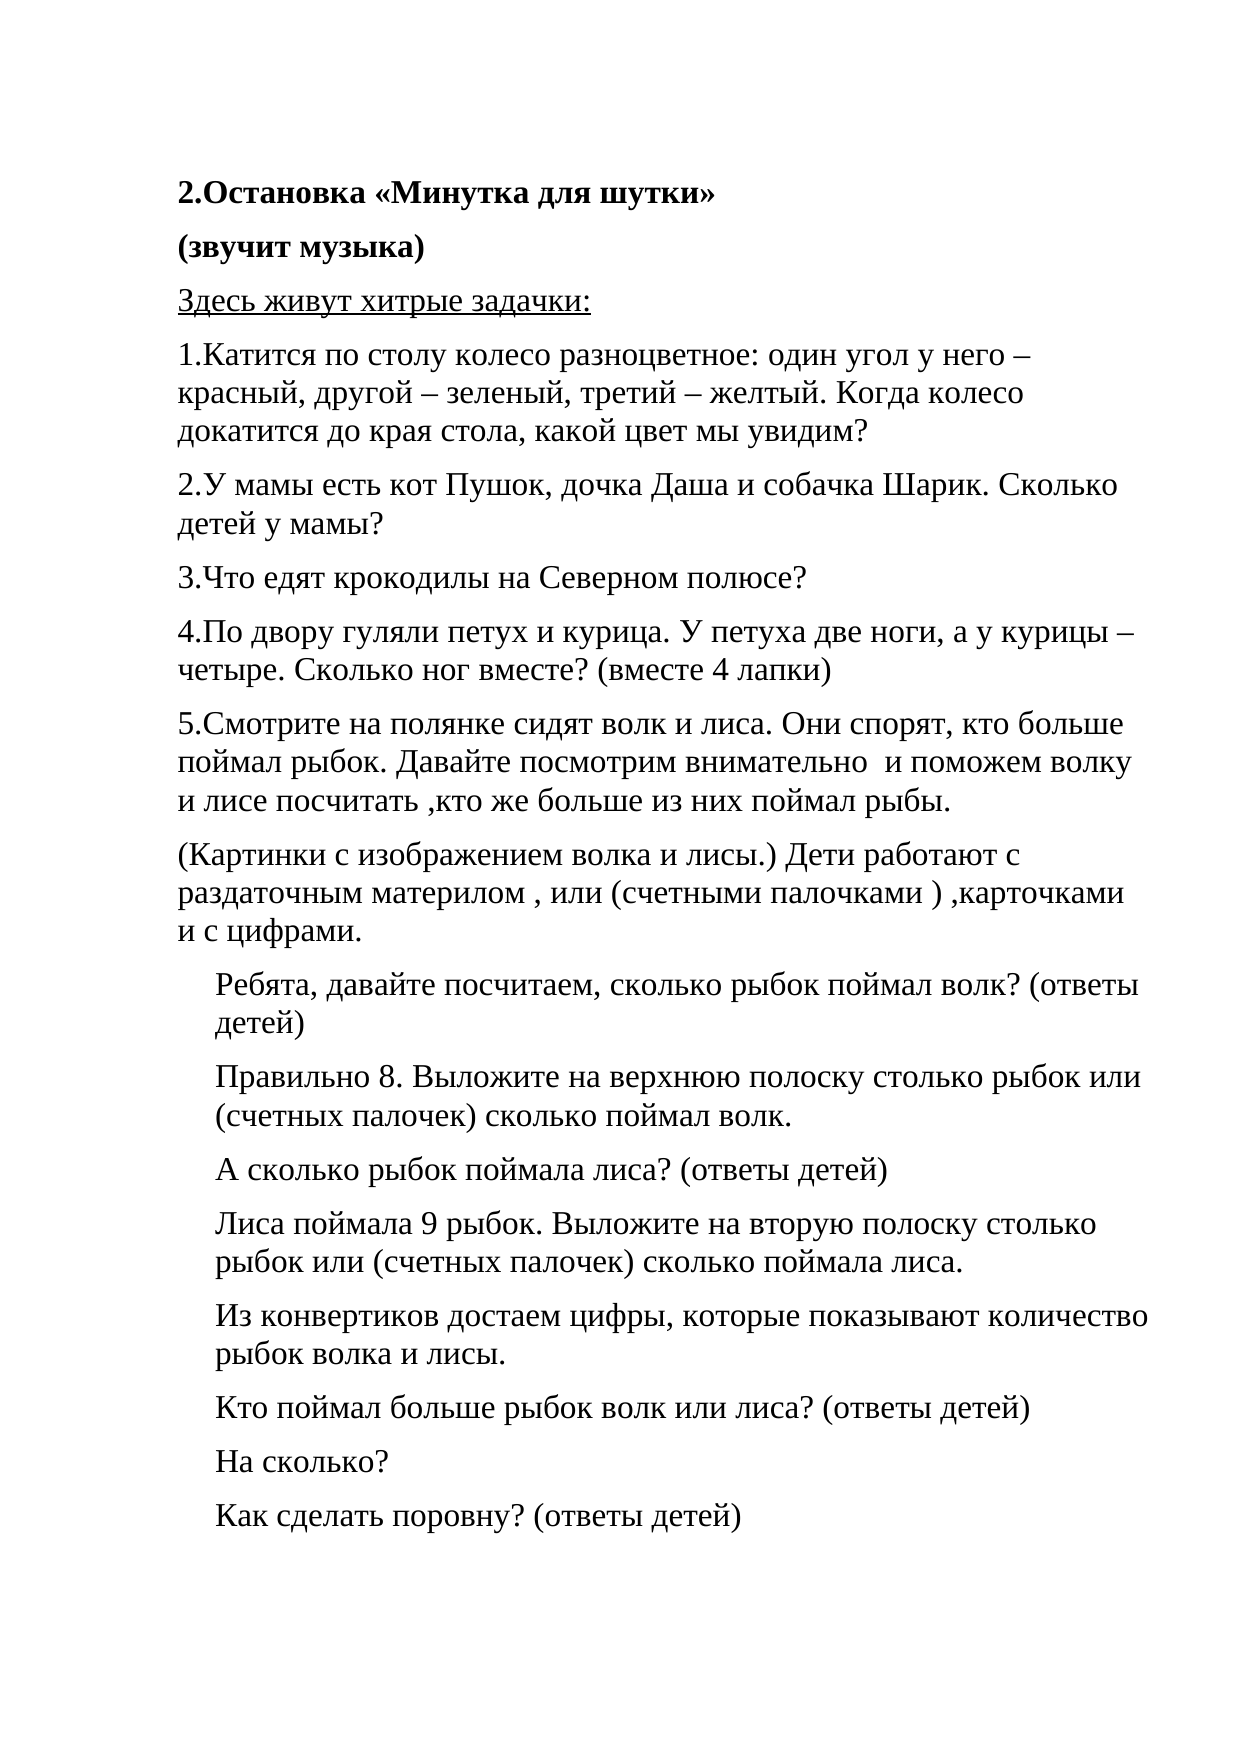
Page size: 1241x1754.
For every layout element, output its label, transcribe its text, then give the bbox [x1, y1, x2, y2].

text Лиса поймала 9 рыбок. Выложите на вторую полоску столько рыбок или (счетных палочек) сколько поймала лиса. [215, 1203, 1152, 1279]
text 2.Остановка «Минутка для шутки» [177, 172, 1152, 210]
text 2.У мамы есть кот Пушок, дочка Даша и собачка Шарик. Сколько детей у мамы? [177, 464, 1152, 541]
text Кто поймал больше рыбок волк или лиса? (ответы детей) [215, 1387, 1152, 1426]
text (звучит музыка) [177, 226, 1152, 264]
text На сколько? [215, 1441, 1152, 1480]
text (Картинки с изображением волка и лисы.) Дети работают с раздаточным материлом , или (счетными палочками ) ,карточками и с цифрами. [177, 834, 1152, 949]
text Как сделать поровну? (ответы детей) [215, 1495, 1152, 1534]
text Из конвертиков достаем цифры, которые показывают количество рыбок волка и лисы. [215, 1295, 1152, 1372]
text Ребята, давайте посчитаем, сколько рыбок поймал волк? (ответы детей) [215, 964, 1152, 1041]
text Здесь живут хитрые задачки: [177, 280, 1152, 318]
text Правильно 8. Выложите на верхнюю полоску столько рыбок или (счетных палочек) сколько поймал волк. [215, 1057, 1152, 1133]
text 1.Катится по столу колесо разноцветное: один угол у него – красный, другой – зеленый, третий – желтый. Когда колесо докатится до края стола, какой цвет мы увидим? [177, 334, 1152, 449]
text 4.По двору гуляли петух и курица. У петуха две ноги, а у курицы – четыре. Сколько ног вместе? (вместе 4 лапки) [177, 611, 1152, 687]
text 3.Что едят крокодилы на Северном полюсе? [177, 557, 1152, 595]
text А сколько рыбок поймала лиса? (ответы детей) [215, 1149, 1152, 1187]
text 5.Смотрите на полянке сидят волк и лиса. Они спорят, кто больше поймал рыбок. Давайте посмотрим внимательно и поможем волку и лисе посчитать ,кто же больше из них поймал рыбы. [177, 703, 1152, 818]
